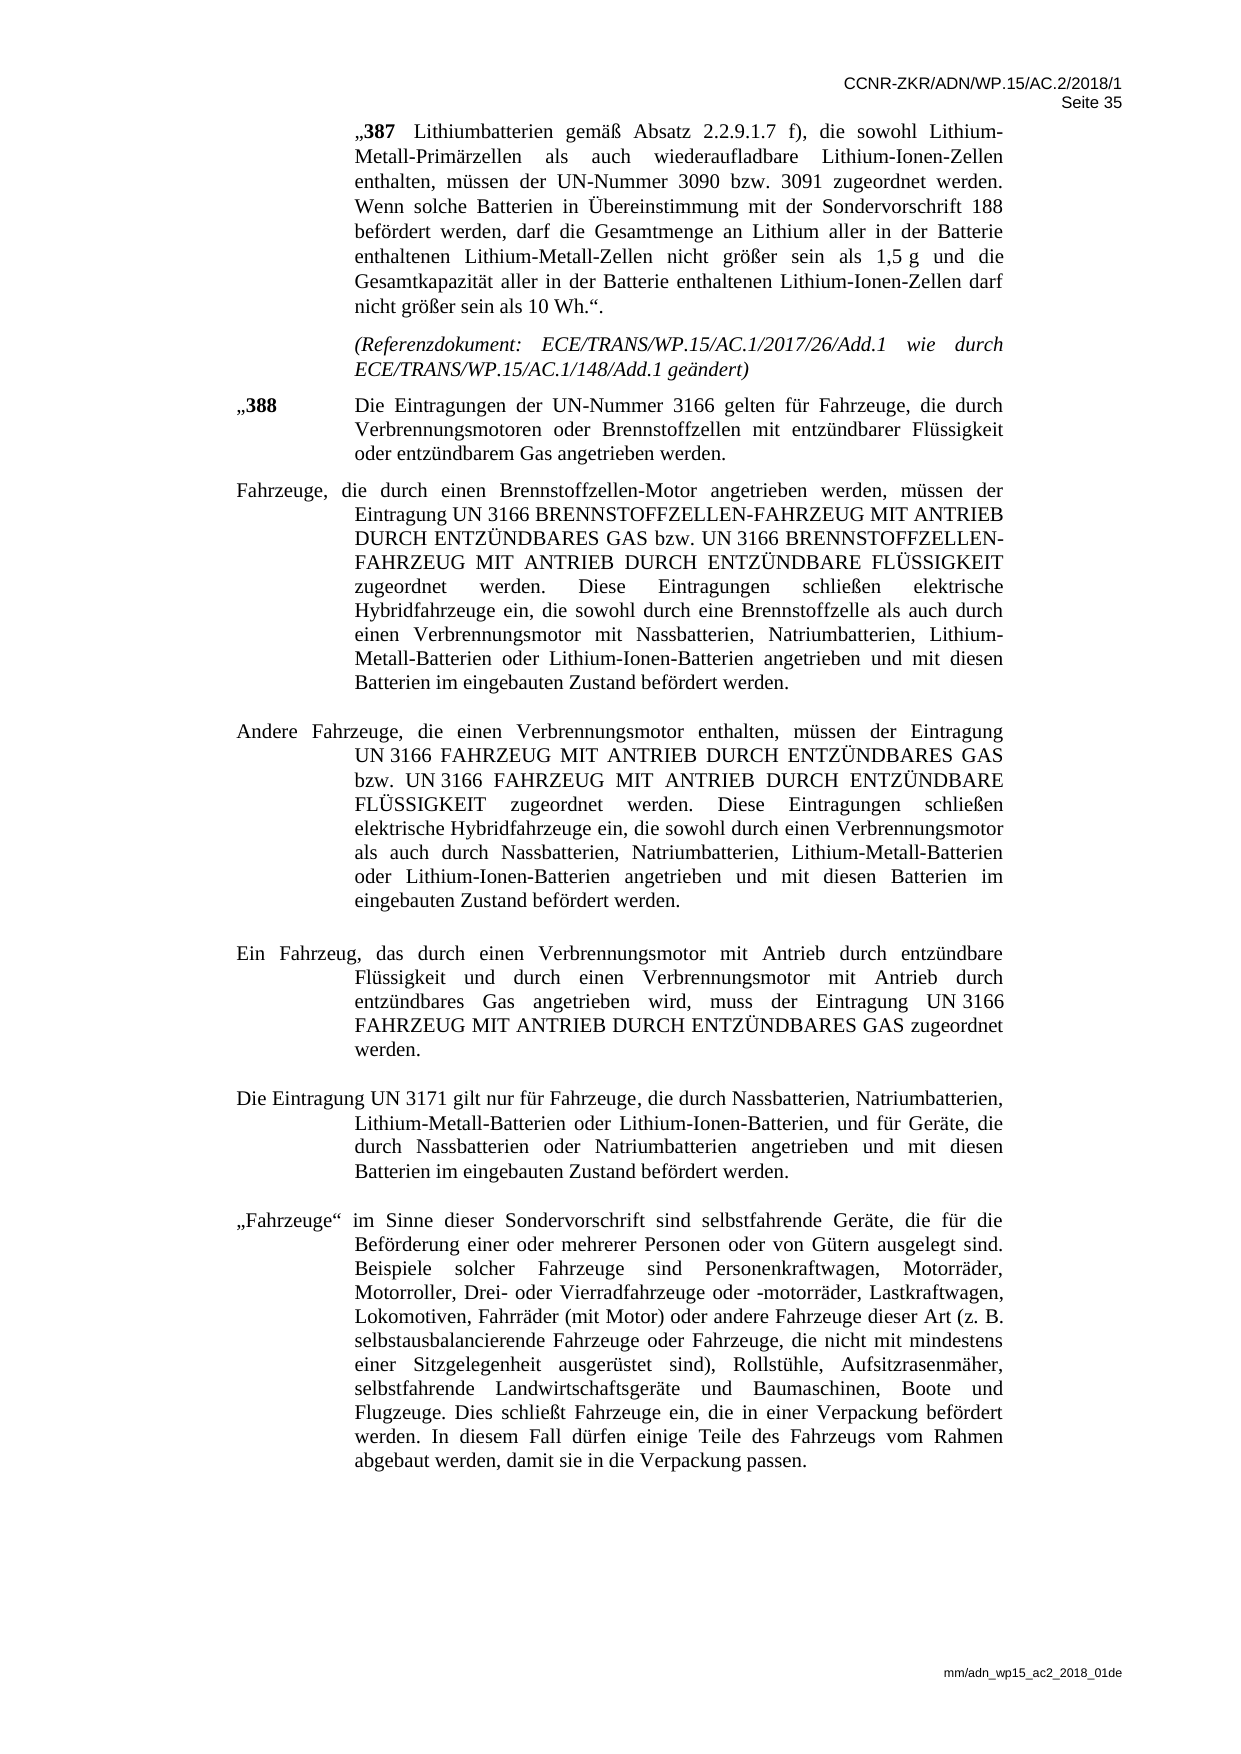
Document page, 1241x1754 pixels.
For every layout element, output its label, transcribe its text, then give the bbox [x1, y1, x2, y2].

text Die Eintragung UN 3171 gilt nur für Fahrzeuge, die durch Nassbatterien, Natriumbatterien, Lithium-Metall-Batterien oder Lithium-Ionen-Batterien, und für Geräte, die durch Nassbatterien oder Natriumbatterien angetrieben und mit diesen Batterien im eingebauten Zustand befördert werden. [236, 1086, 1004, 1183]
text Ein Fahrzeug, das durch einen Verbrennungsmotor mit Antrieb durch entzündbare Flüssigkeit und durch einen Verbrennungsmotor mit Antrieb durch entzündbares Gas angetrieben wird, muss der Eintragung UN 3166 FAHRZEUG MIT ANTRIEB DURCH ENTZÜNDBARES GAS zugeordnet werden. [236, 941, 1004, 1061]
text (Referenzdokument: ECE/TRANS/WP.15/AC.1/2017/26/Add.1 wie durch ECE/TRANS/WP.15/AC.1/148/Add.1 geändert) [354, 331, 1004, 381]
text „Fahrzeuge“ im Sinne dieser Sondervorschrift sind selbstfahrende Geräte, die für die Beförderung einer oder mehrerer Personen oder von Gütern ausgelegt sind. Beispiele solcher Fahrzeuge sind Personenkraftwagen, Motorräder, Motorroller, Drei- oder Vierradfahrzeuge oder -motorräder, Lastkraftwagen, Lokomotiven, Fahrräder (mit Motor) oder andere Fahrzeuge dieser Art (z. B. selbstausbalancierende Fahrzeuge oder Fahrzeuge, die nicht mit mindestens einer Sitzgelegenheit ausgerüstet sind), Rollstühle, Aufsitzrasenmäher, selbstfahrende Landwirtschaftsgeräte und Baumaschinen, Boote und Flugzeuge. Dies schließt Fahrzeuge ein, die in einer Verpackung befördert werden. In diesem Fall dürfen einige Teile des Fahrzeugs vom Rahmen abgebaut werden, damit sie in die Verpackung passen. [236, 1208, 1004, 1472]
text „388 Die Eintragungen der UN-Nummer 3166 gelten für Fahrzeuge, die durch Verbrennungsmotoren oder Brennstoffzellen mit entzündbarer Flüssigkeit oder entzündbarem Gas angetrieben werden. [236, 393, 1004, 465]
text Fahrzeuge, die durch einen Brennstoffzellen-Motor angetrieben werden, müssen der Eintragung UN 3166 Brennstoffzellen-Fahrzeug mit Antrieb durch entzündbares Gas bzw. UN 3166 Brennstoffzellen-Fahrzeug mit Antrieb durch entzündbare Flüssigkeit zugeordnet werden. Diese Eintragungen schließen elektrische Hybridfahrzeuge ein, die sowohl durch eine Brennstoffzelle als auch durch einen Verbrennungsmotor mit Nassbatterien, Natriumbatterien, Lithium-Metall-Batterien oder Lithium-Ionen-Batterien angetrieben und mit diesen Batterien im eingebauten Zustand befördert werden. [236, 478, 1004, 694]
text Andere Fahrzeuge, die einen Verbrennungsmotor enthalten, müssen der Eintragung UN 3166 Fahrzeug mit Antrieb durch entzündbares Gas bzw. UN 3166 Fahrzeug mit Antrieb durch entzündbare Flüssigkeit zugeordnet werden. Diese Eintragungen schließen elektrische Hybridfahrzeuge ein, die sowohl durch einen Verbrennungsmotor als auch durch Nassbatterien, Natriumbatterien, Lithium-Metall-Batterien oder Lithium-Ionen-Batterien angetrieben und mit diesen Batterien im eingebauten Zustand befördert werden. [236, 719, 1004, 912]
text „387 Lithiumbatterien gemäß Absatz 2.2.9.1.7 f), die sowohl Lithium-Metall-Primärzellen als auch wiederaufladbare Lithium-Ionen-Zellen enthalten, müssen der UN-Nummer 3090 bzw. 3091 zugeordnet werden. Wenn solche Batterien in Übereinstimmung mit der Sondervorschrift 188 befördert werden, darf die Gesamtmenge an Lithium aller in der Batterie enthaltenen Lithium-Metall-Zellen nicht größer sein als 1,5 g und die Gesamtkapazität aller in der Batterie enthaltenen Lithium-Ionen-Zellen darf nicht größer sein als 10 Wh.“. [354, 118, 1004, 318]
